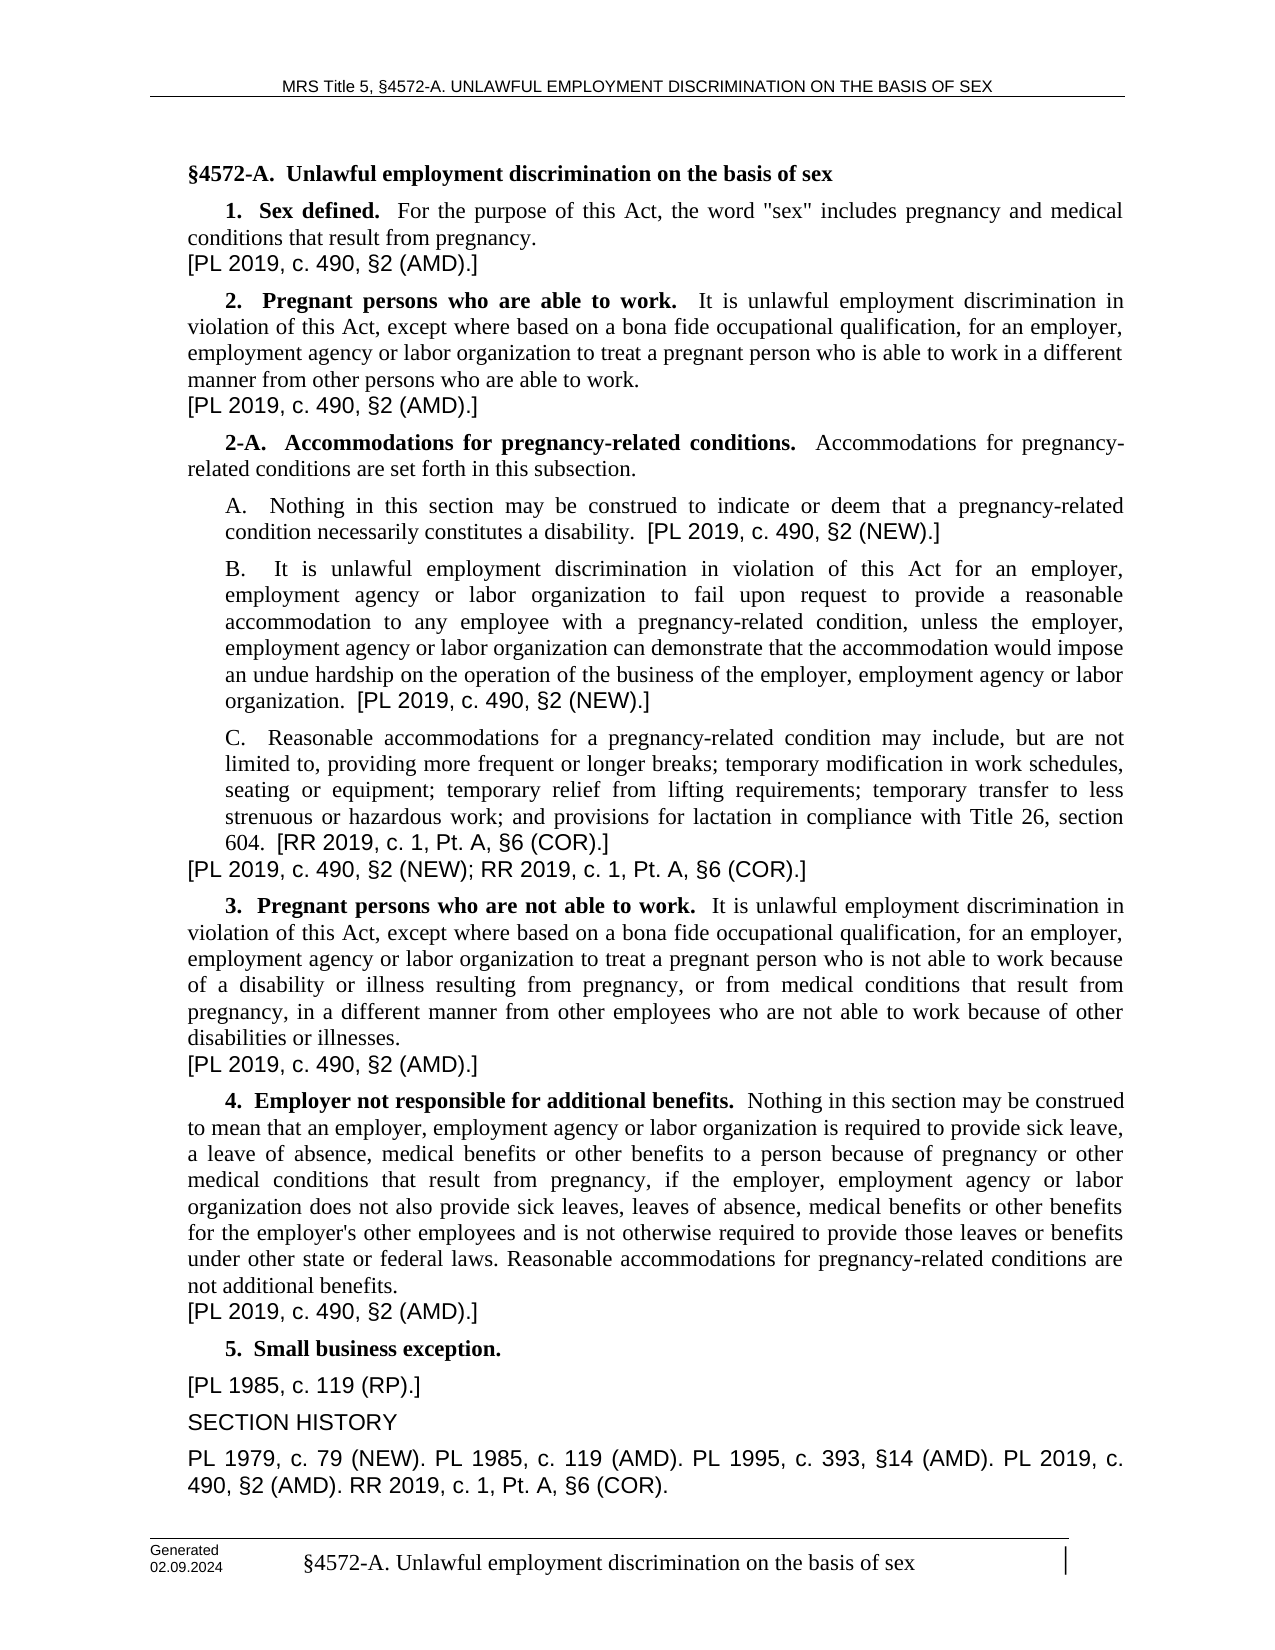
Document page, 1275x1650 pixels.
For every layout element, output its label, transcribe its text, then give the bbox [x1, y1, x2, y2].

text 2-A. Accommodations for pregnancy-related conditions. Accommodations for pregnancy-related conditions are set forth in this subsection. [187, 429, 1125, 482]
text §4572-A. Unlawful employment discrimination on the basis of sex [187, 160, 1125, 187]
text [PL 2019, c. 490, §2 (AMD).] [187, 392, 1125, 418]
text 2. Pregnant persons who are able to work. It is unlawful employment discrimination in violation of this Act, except where based on a bona fide occupational qualification, for an employer, employment agency or labor organization to treat a pregnant person who is able to work in a different manner from other persons who are able to work. [187, 287, 1125, 392]
text A. Nothing in this section may be construed to indicate or deem that a pregnancy-related condition necessarily constitutes a disability. [PL 2019, c. 490, §2 (NEW).] [225, 492, 1125, 545]
text [PL 2019, c. 490, §2 (AMD).] [187, 1051, 1125, 1077]
text [PL 1985, c. 119 (RP).] [187, 1372, 1125, 1398]
text 5. Small business exception. [187, 1335, 1125, 1361]
text SECTION HISTORY [187, 1408, 1125, 1435]
text B. It is unlawful employment discrimination in violation of this Act for an employer, employment agency or labor organization to fail upon request to provide a reasonable accommodation to any employee with a pregnancy-related condition, unless the employer, employment agency or labor organization can demonstrate that the accommodation would impose an undue hardship on the operation of the business of the employer, employment agency or labor organization. [PL 2019, c. 490, §2 (NEW).] [225, 555, 1125, 713]
text [PL 2019, c. 490, §2 (AMD).] [187, 1298, 1125, 1324]
text PL 1979, c. 79 (NEW). PL 1985, c. 119 (AMD). PL 1995, c. 393, §14 (AMD). PL 2019, c. 490, §2 (AMD). RR 2019, c. 1, Pt. A, §6 (COR). [187, 1445, 1125, 1498]
text 1. Sex defined. For the purpose of this Act, the word "sex" includes pregnancy and medical conditions that result from pregnancy. [187, 197, 1125, 250]
text [PL 2019, c. 490, §2 (AMD).] [187, 250, 1125, 276]
text C. Reasonable accommodations for a pregnancy-related condition may include, but are not limited to, providing more frequent or longer breaks; temporary modification in work schedules, seating or equipment; temporary relief from lifting requirements; temporary transfer to less strenuous or hazardous work; and provisions for lactation in compliance with Title 26, section 604. [RR 2019, c. 1, Pt. A, §6 (COR).] [225, 724, 1125, 856]
text 4. Employer not responsible for additional benefits. Nothing in this section may be construed to mean that an employer, employment agency or labor organization is required to provide sick leave, a leave of absence, medical benefits or other benefits to a person because of pregnancy or other medical conditions that result from pregnancy, if the employer, employment agency or labor organization does not also provide sick leaves, leaves of absence, medical benefits or other benefits for the employer's other employees and is not otherwise required to provide those leaves or benefits under other state or federal laws. Reasonable accommodations for pregnancy-related conditions are not additional benefits. [187, 1087, 1125, 1298]
text [PL 2019, c. 490, §2 (NEW); RR 2019, c. 1, Pt. A, §6 (COR).] [187, 856, 1125, 882]
text 3. Pregnant persons who are not able to work. It is unlawful employment discrimination in violation of this Act, except where based on a bona fide occupational qualification, for an employer, employment agency or labor organization to treat a pregnant person who is not able to work because of a disability or illness resulting from pregnancy, or from medical conditions that result from pregnancy, in a different manner from other employees who are not able to work because of other disabilities or illnesses. [187, 892, 1125, 1051]
